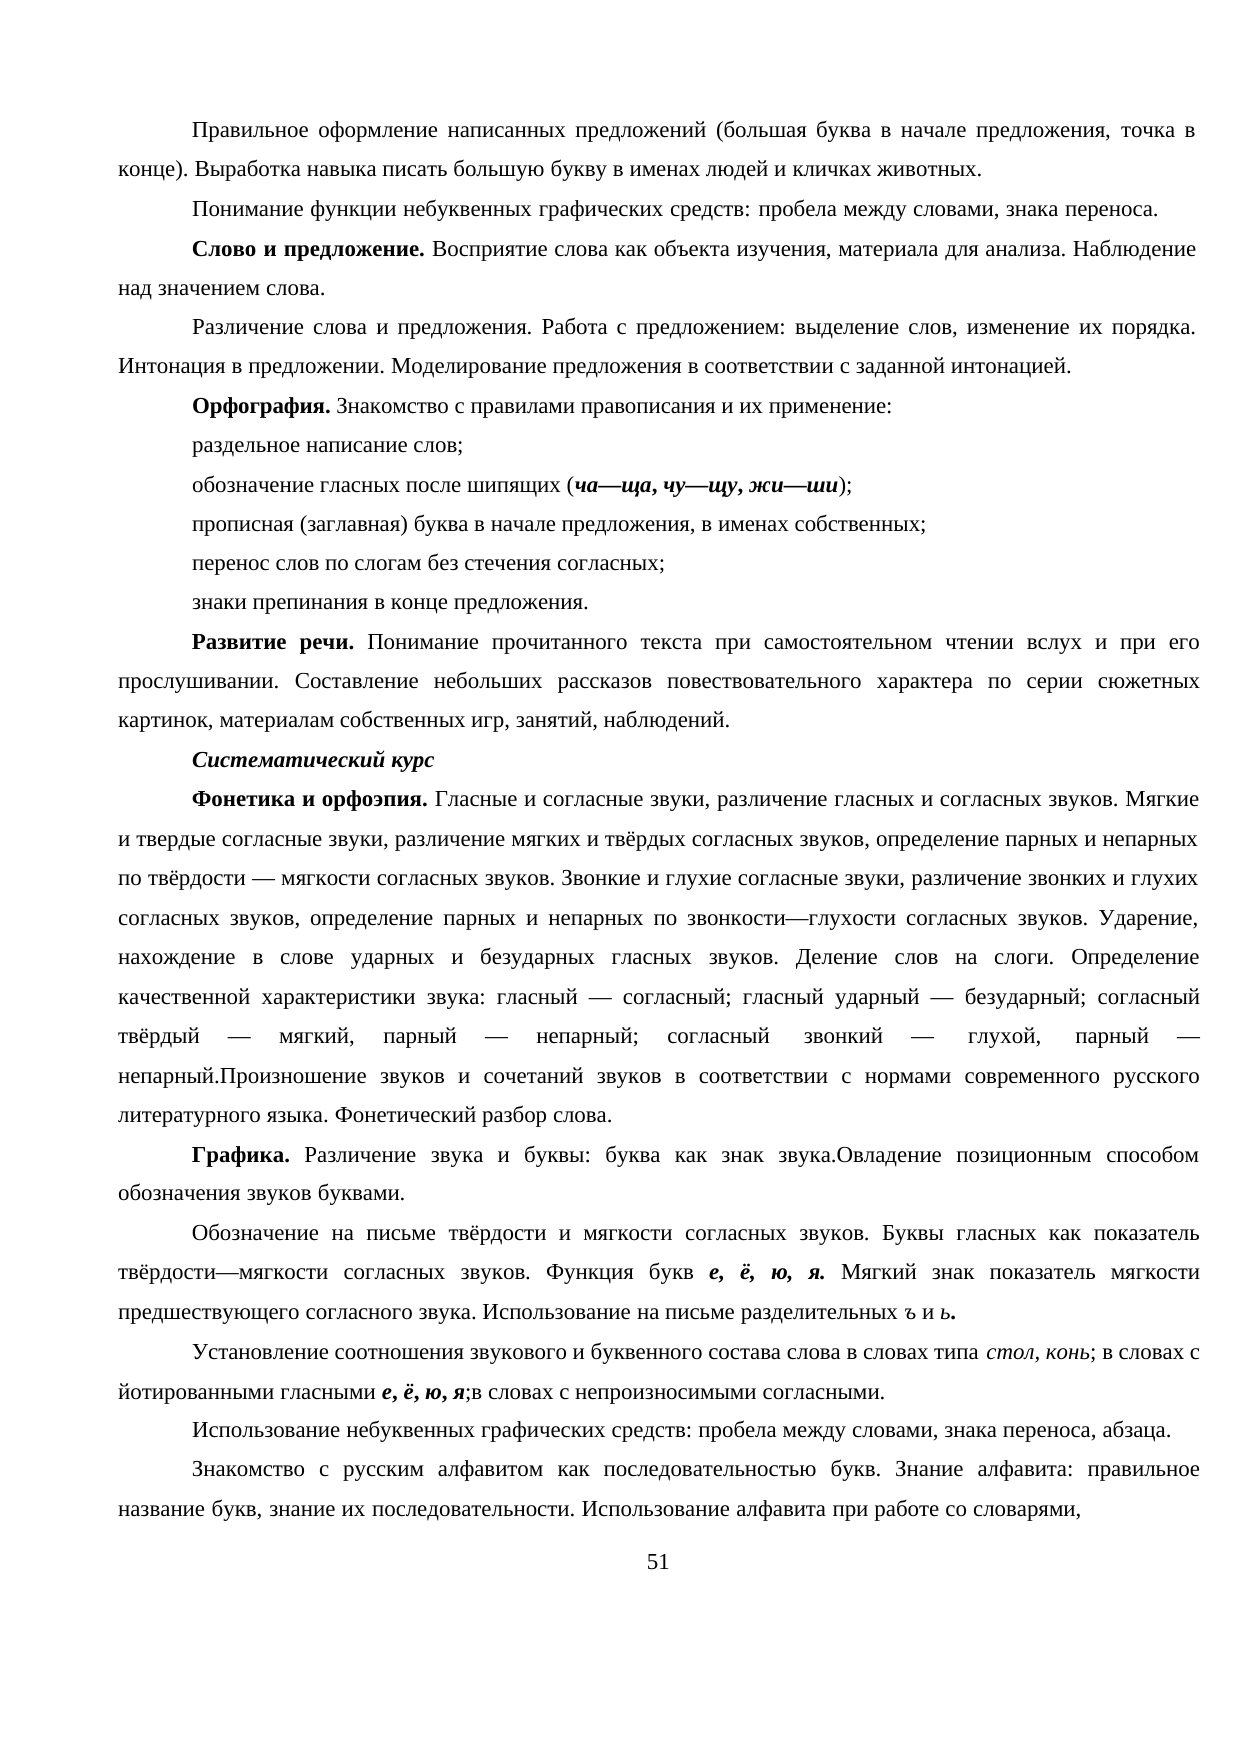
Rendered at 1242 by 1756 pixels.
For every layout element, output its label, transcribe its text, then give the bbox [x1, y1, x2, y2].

text Орфография. Знакомство с правилами правописания и их применение: раздельное написание слов; [192, 392, 952, 457]
text Развитие речи. Понимание прочитанного текста при самостоятельном чтении вслух и при его прослушивании. Составление небольших рассказов повествовательного характера по серии сюжетных картинок, материалам собственных игр, занятий, наблюдений. [118, 628, 1200, 732]
text Использование небуквенных графических средств: пробела между словами, знака переноса, абзаца. [192, 1417, 1214, 1443]
text Интонация в предложении. Моделирование предложения в соответствии с заданной интонацией. [118, 352, 1214, 378]
text обозначение гласных после шипящих (ча—ща, чу—щу, жи—ши); прописная (заглавная) буква в начале предложения, в именах собственных; перенос слов по слогам без стечения согласных; [192, 471, 952, 575]
text Знакомство с русским алфавитом как последовательностью букв. Знание алфавита: правильное название букв, знание их последовательности. Использование алфавита при работе со словарями, [118, 1455, 1200, 1521]
text Понимание функции небуквенных графических средств: пробела между словами, знака переноса. [192, 195, 1214, 221]
text Различение слова и предложения. Работа с предложением: выделение слов, изменение их порядка. [192, 313, 1214, 339]
text Обозначение на письме твёрдости и мягкости согласных звуков. Буквы гласных как показатель твёрдости—мягкости согласных звуков. Функция букв е, ё, ю, я. Мягкий знак показатель мягкости предшествующего согласного звука. Использование на письме разделительных ъ и ь. [118, 1218, 1200, 1324]
text Установление соотношения звукового и буквенного состава слова в словах типа стол, конь; в словах с йотированными гласными е, ё, ю, я;в словах с непроизносимыми согласными. [118, 1338, 1200, 1404]
text Правильное оформление написанных предложений (большая буква в начале предложения, точка в конце). Выработка навыка писать большую букву в именах людей и кличках животных. [118, 116, 1214, 182]
text знаки препинания в конце предложения. [192, 588, 1214, 614]
text Фонетика и орфоэпия. Гласные и согласные звуки, различение гласных и согласных звуков. Мягкие и твердые согласные звуки, различение мягких и твёрдых согласных звуков, определение парных и непарных по твёрдости — мягкости согласных звуков. Звонкие и глухие согласные звуки, различение звонких и глухих согласных звуков, определение парных и непарных по звонкости—глухости согласных звуков. Ударение, нахождение в слове ударных и безударных гласных звуков. Деление слов на слоги. Определение качественной характеристики звука: гласный — согласный; гласный ударный — безударный; согласный твёрдый — мягкий, парный — непарный; согласный звонкий — глухой, парный — непарный.Произношение звуков и сочетаний звуков в соответствии с нормами современного русского литературного языка. Фонетический разбор слова. [118, 785, 1200, 1127]
text Графика. Различение звука и буквы: буква как знак звука.Овладение позиционным способом обозначения звуков буквами. [118, 1141, 1199, 1206]
text Слово и предложение. Восприятие слова как объекта изучения, материала для анализа. Наблюдение над значением слова. [118, 235, 1214, 300]
subtitle Систематический курс [192, 746, 1214, 772]
